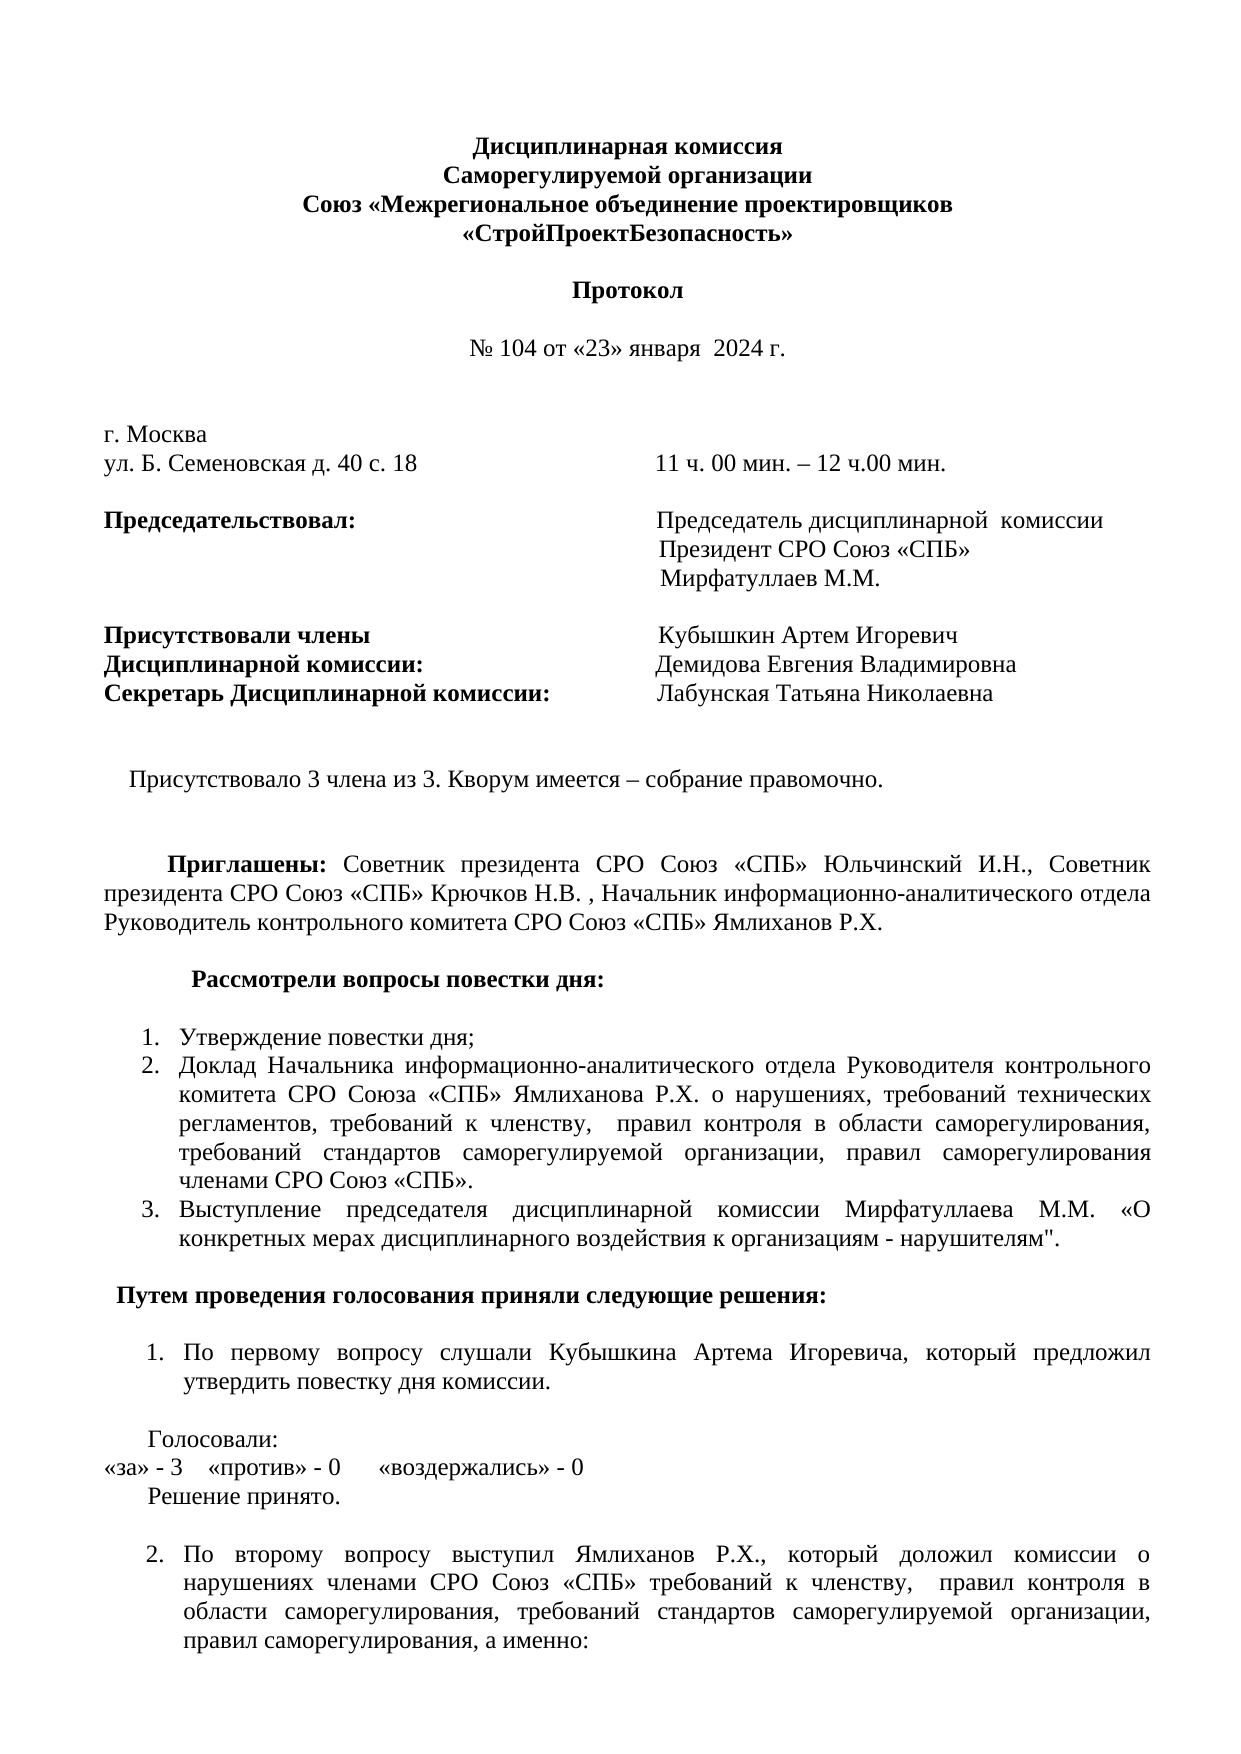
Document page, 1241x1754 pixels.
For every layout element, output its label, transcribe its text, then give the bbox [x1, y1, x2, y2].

list По первому вопросу слушали Кубышкина Артема Игоревича, который предложил утвердить повестку дня комиссии. [146, 1337, 1152, 1395]
text Дисциплинарной комиссии: Демидова Евгения Владимировна [103, 649, 1152, 678]
text Приглашены: Советник президента СРО Союз «СПБ» Юльчинский И.Н., Советник президента СРО Союз «СПБ» Крючков Н.В. , Начальник информационно-аналитического отдела Руководитель контрольного комитета СРО Союз «СПБ» Ямлиханов Р.Х. [103, 849, 1152, 936]
text Дисциплинарная комиссия [103, 131, 1152, 160]
text ул. Б. Семеновская д. 40 с. 18 11 ч. 00 мин. – 12 ч.00 мин. [103, 448, 1152, 476]
text Мирфатуллаев М.М. [103, 563, 1152, 591]
text г. Москва [103, 419, 1152, 448]
text Протокол [103, 275, 1152, 304]
text Рассмотрели вопросы повестки дня: [103, 964, 1152, 993]
text Союз «Межрегиональное объединение проектировщиков [103, 189, 1152, 218]
text Саморегулируемой организации [103, 160, 1152, 189]
list Утверждение повестки дня; [141, 1022, 1152, 1051]
text Путем проведения голосования приняли следующие решения: [103, 1280, 1152, 1309]
list Выступление председателя дисциплинарной комиссии Мирфатуллаева М.М. «О конкретных мерах дисциплинарного воздействия к организациям - нарушителям". [141, 1194, 1152, 1252]
text Голосовали: [103, 1424, 1152, 1452]
text «за» - 3 «против» - 0 «воздержались» - 0 [103, 1452, 1152, 1481]
text Секретарь Дисциплинарной комиссии: Лабунская Татьяна Николаевна [103, 678, 1152, 706]
text № 104 от «23» января 2024 г. [103, 333, 1152, 361]
text Присутствовало 3 члена из 3. Кворум имеется – собрание правомочно. [103, 764, 1152, 793]
text Присутствовали члены Кубышкин Артем Игоревич [103, 620, 1152, 649]
text Решение принято. [103, 1481, 1152, 1510]
text «СтройПроектБезопасность» [103, 218, 1152, 246]
list По второму вопросу выступил Ямлиханов Р.Х., который доложил комиссии о нарушениях членами СРО Союз «СПБ» требований к членству, правил контроля в области саморегулирования, требований стандартов саморегулируемой организации, правил саморегулирования, а именно: [146, 1539, 1152, 1654]
list Доклад Начальника информационно-аналитического отдела Руководителя контрольного комитета СРО Союза «СПБ» Ямлиханова Р.Х. о нарушениях, требований технических регламентов, требований к членству, правил контроля в области саморегулирования, требований стандартов саморегулируемой организации, правил саморегулирования членами СРО Союз «СПБ». [141, 1051, 1152, 1194]
text Президент СРО Союз «СПБ» [103, 534, 1152, 563]
text Председательствовал: Председатель дисциплинарной комиссии [103, 505, 1152, 534]
